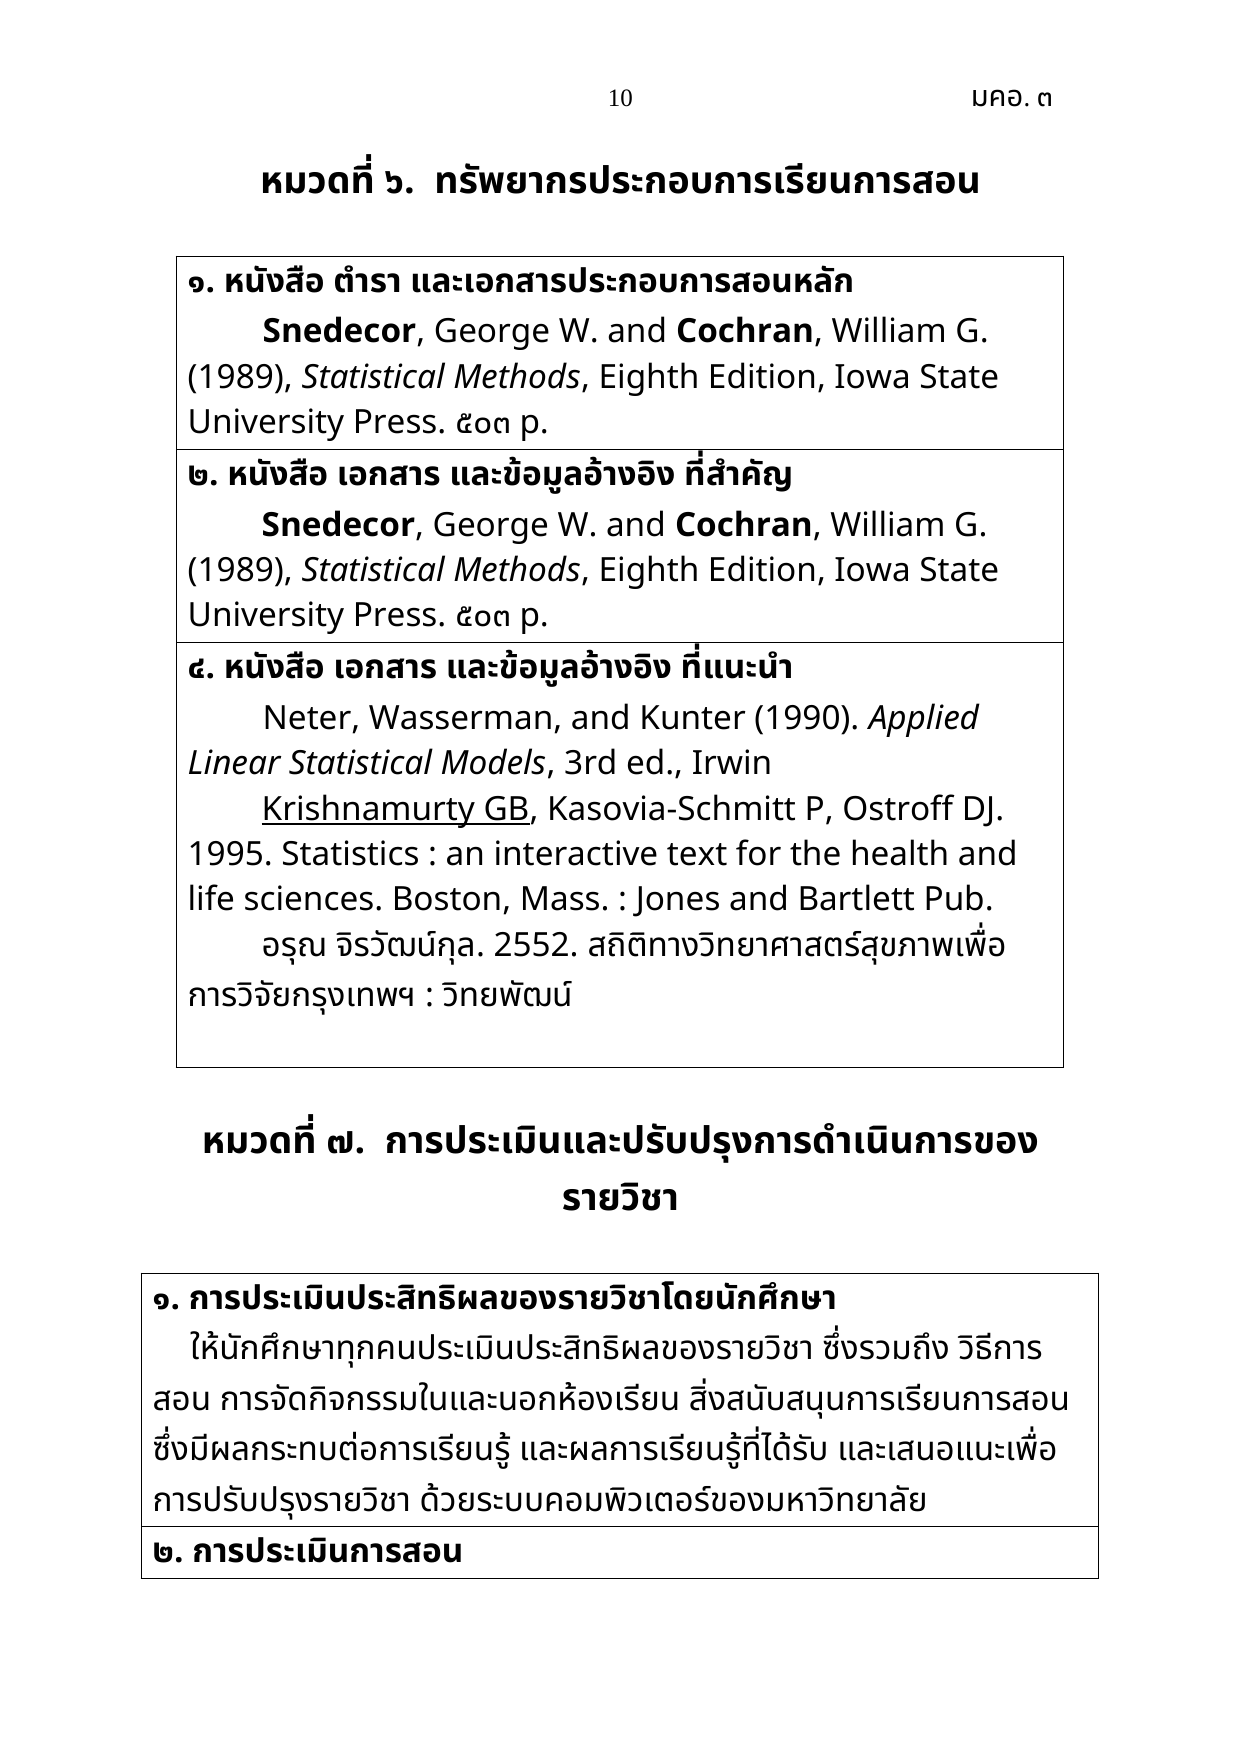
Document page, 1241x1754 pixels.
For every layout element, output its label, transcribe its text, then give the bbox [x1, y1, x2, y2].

table_header ๑. การประเมินประสิทธิผลของรายวิชาโดยนักศึกษา ให้นักศึกษาทุกคนประเมินประสิทธิผลของรายวิชา ซึ่งรวมถึง วิธีการสอน การจัดกิจกรรมในและนอกห้องเรียน สิ่งสนับสนุนการเรียนการสอน ซึ่งมีผลกระทบต่อการเรียนรู้ และผลการเรียนรู้ที่ได้รับ และเสนอแนะเพื่อการปรับปรุงรายวิชา ด้วยระบบคอมพิวเตอร์ของมหาวิทยาลัย [142, 1274, 1098, 1526]
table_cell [142, 1527, 1098, 1578]
text หมวดที่ ๗. การประเมินและปรับปรุงการดำเนินการของรายวิชา [187, 1114, 1053, 1227]
text หมวดที่ ๖. ทรัพยากรประกอบการเรียนการสอน [187, 153, 1053, 210]
table_cell ๒. หนังสือ เอกสาร และข้อมูลอ้างอิง ที่สำคัญ Snedecor, George W. and Cochran, William G. (1989), Statistical Methods, Eighth Edition, Iowa State University Press. ๕๐๓ p. [177, 450, 1063, 642]
table_header ๑. หนังสือ ตำรา และเอกสารประกอบการสอนหลัก Snedecor, George W. and Cochran, William G. (1989), Statistical Methods, Eighth Edition, Iowa State University Press. ๕๐๓ p. [177, 257, 1063, 449]
table_cell ๔. หนังสือ เอกสาร และข้อมูลอ้างอิง ที่แนะนำ Neter, Wasserman, and Kunter (1990). Applied Linear Statistical Models, 3rd ed., Irwin Krishnamurty GB, Kasovia-Schmitt P, Ostroff DJ. 1995. Statistics : an interactive text for the health and life sciences. Boston, Mass. : Jones and Bartlett Pub. อรุณ จิรวัฒน์กุล. 2552. สถิติทางวิทยาศาสตร์สุขภาพเพื่อการวิจัยกรุงเทพฯ : วิทยพัฒน์ [177, 643, 1063, 1067]
